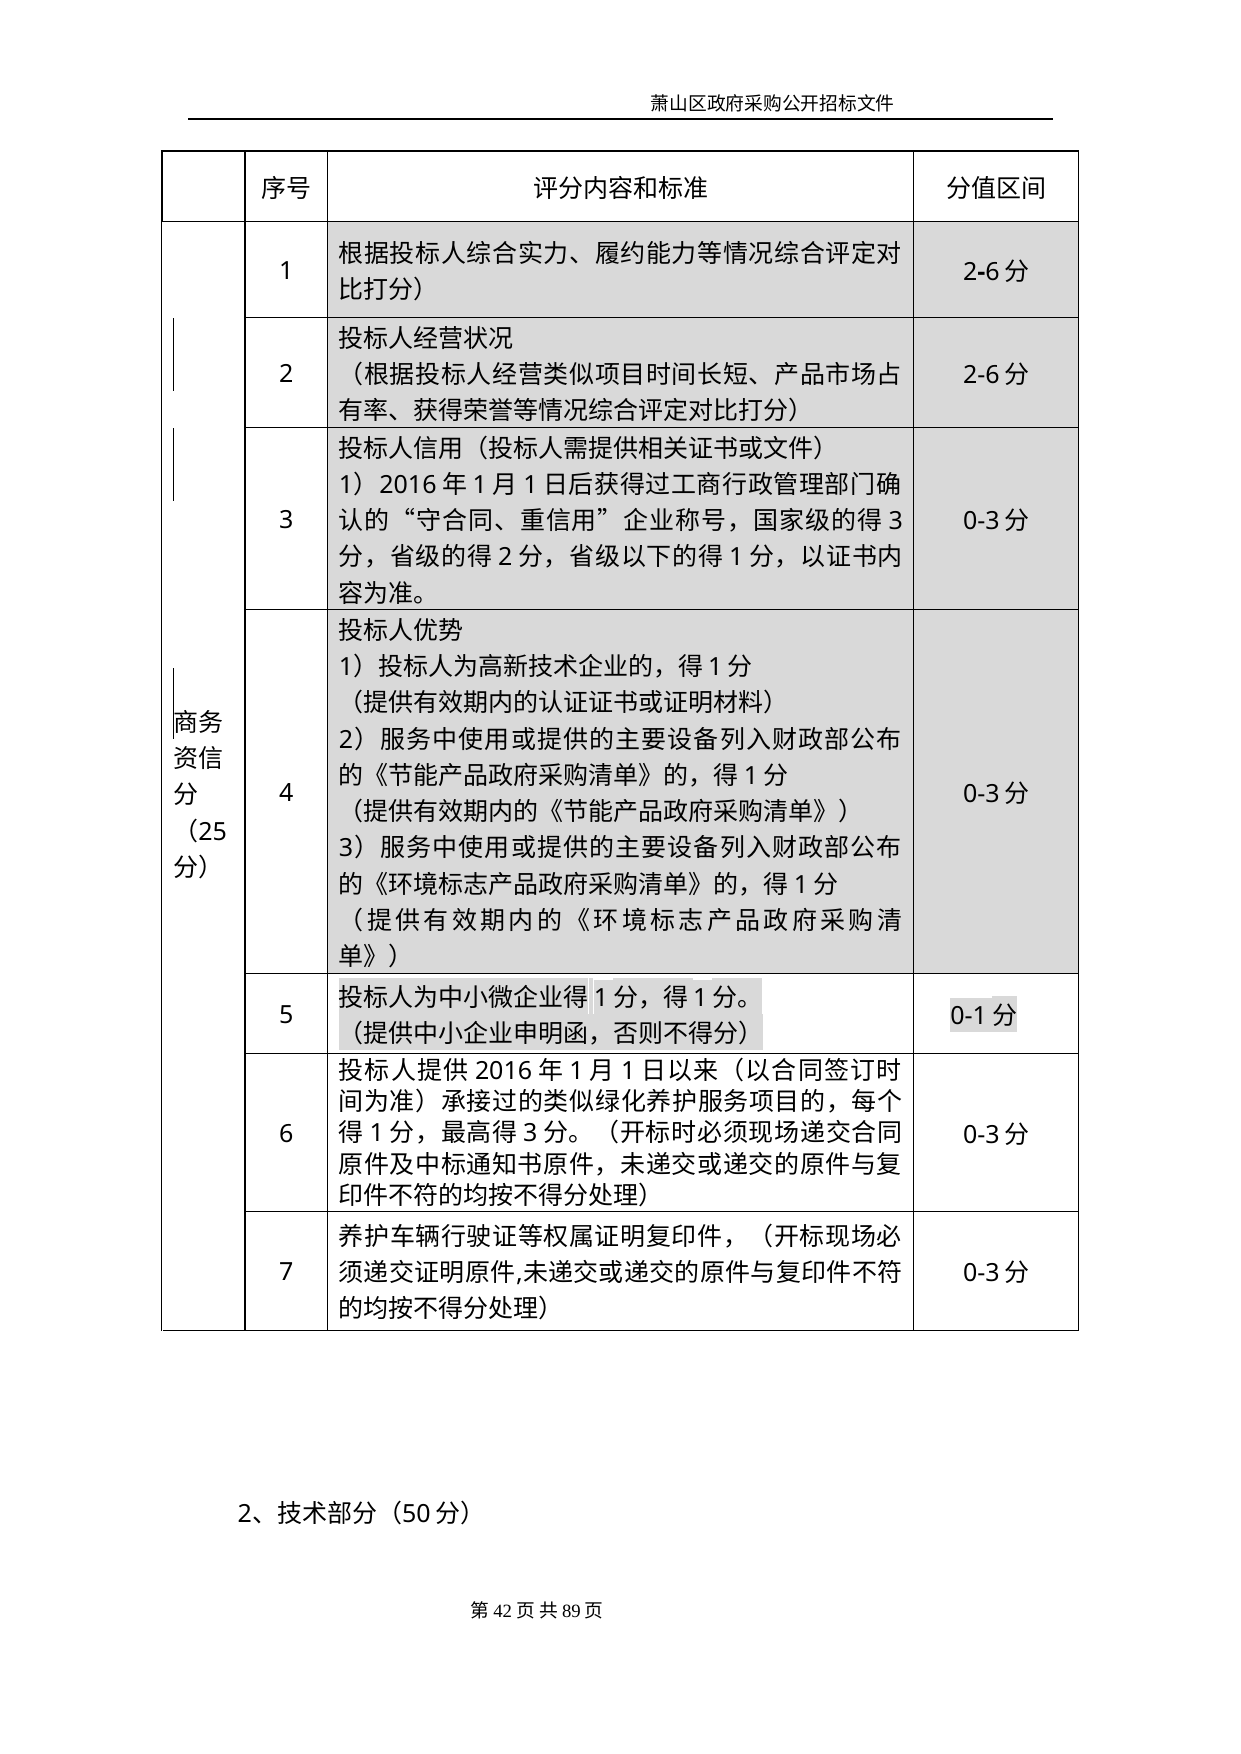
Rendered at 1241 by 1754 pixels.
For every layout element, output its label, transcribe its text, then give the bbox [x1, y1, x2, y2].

table_cell 2-6分 [914, 222, 1078, 317]
table_cell 0-3分 [914, 428, 1078, 609]
table_cell 0-3分 [914, 1212, 1078, 1330]
table_cell 4 [246, 610, 327, 973]
table_cell 根据投标人综合实力、履约能力等情况综合评定对比打分） [328, 222, 913, 317]
table_header 评分内容和标准 [328, 152, 913, 221]
table_cell 投标人提供2016年1月1日以来（以合同签订时间为准）承接过的类似绿化养护服务项目的，每个得1分，最高得3分。（开标时必须现场递交合同原件及中标通知书原件，未递交或递交的原件与复印件不符的均按不得分处理） [328, 1054, 913, 1211]
table_cell 投标人信用（投标人需提供相关证书或文件）1）2016年1月1日后获得过工商行政管理部门确认的“守合同、重信用”企业称号，国家级的得3分，省级的得2分，省级以下的得1分，以证书内容为准。 [328, 428, 913, 609]
table_cell 1 [246, 222, 327, 317]
table_cell 2 [246, 318, 327, 427]
table_cell 投标人经营状况（根据投标人经营类似项目时间长短、产品市场占有率、获得荣誉等情况综合评定对比打分） [328, 318, 913, 427]
table_cell 投标人为中小微企业得1分，得1分。 （提供中小企业申明函，否则不得分） [328, 974, 913, 1053]
table_cell 6 [246, 1054, 327, 1211]
table_cell 0-3分 [914, 610, 1078, 973]
table_cell 0-1分 [914, 974, 1078, 1053]
table_header 分值区间 [914, 152, 1078, 221]
table_header [163, 152, 244, 221]
table_cell 5 [246, 974, 327, 1053]
table_cell 养护车辆行驶证等权属证明复印件，（开标现场必须递交证明原件,未递交或递交的原件与复印件不符的均按不得分处理） [328, 1212, 913, 1330]
text 2、技术部分（50分） [187, 1493, 1053, 1529]
table_header 序号 [246, 152, 327, 221]
table_cell 投标人优势 1）投标人为高新技术企业的，得1分 （提供有效期内的认证证书或证明材料） 2）服务中使用或提供的主要设备列入财政部公布的《节能产品政府采购清单》的，得1分 （提供有效期内的《节能产品政府采购清单》） 3）服务中使用或提供的主要设备列入财政部公布的《环境标志产品政府采购清单》的，得1分 （提供有效期内的《环境标志产品政府采购清单》） [328, 610, 913, 973]
table_cell 3 [246, 428, 327, 609]
table_cell 商务资信分（25分） [162, 222, 244, 1330]
table_cell 0-3分 [914, 1054, 1078, 1211]
table_cell 7 [246, 1212, 327, 1330]
table_cell 2-6分 [914, 318, 1078, 427]
